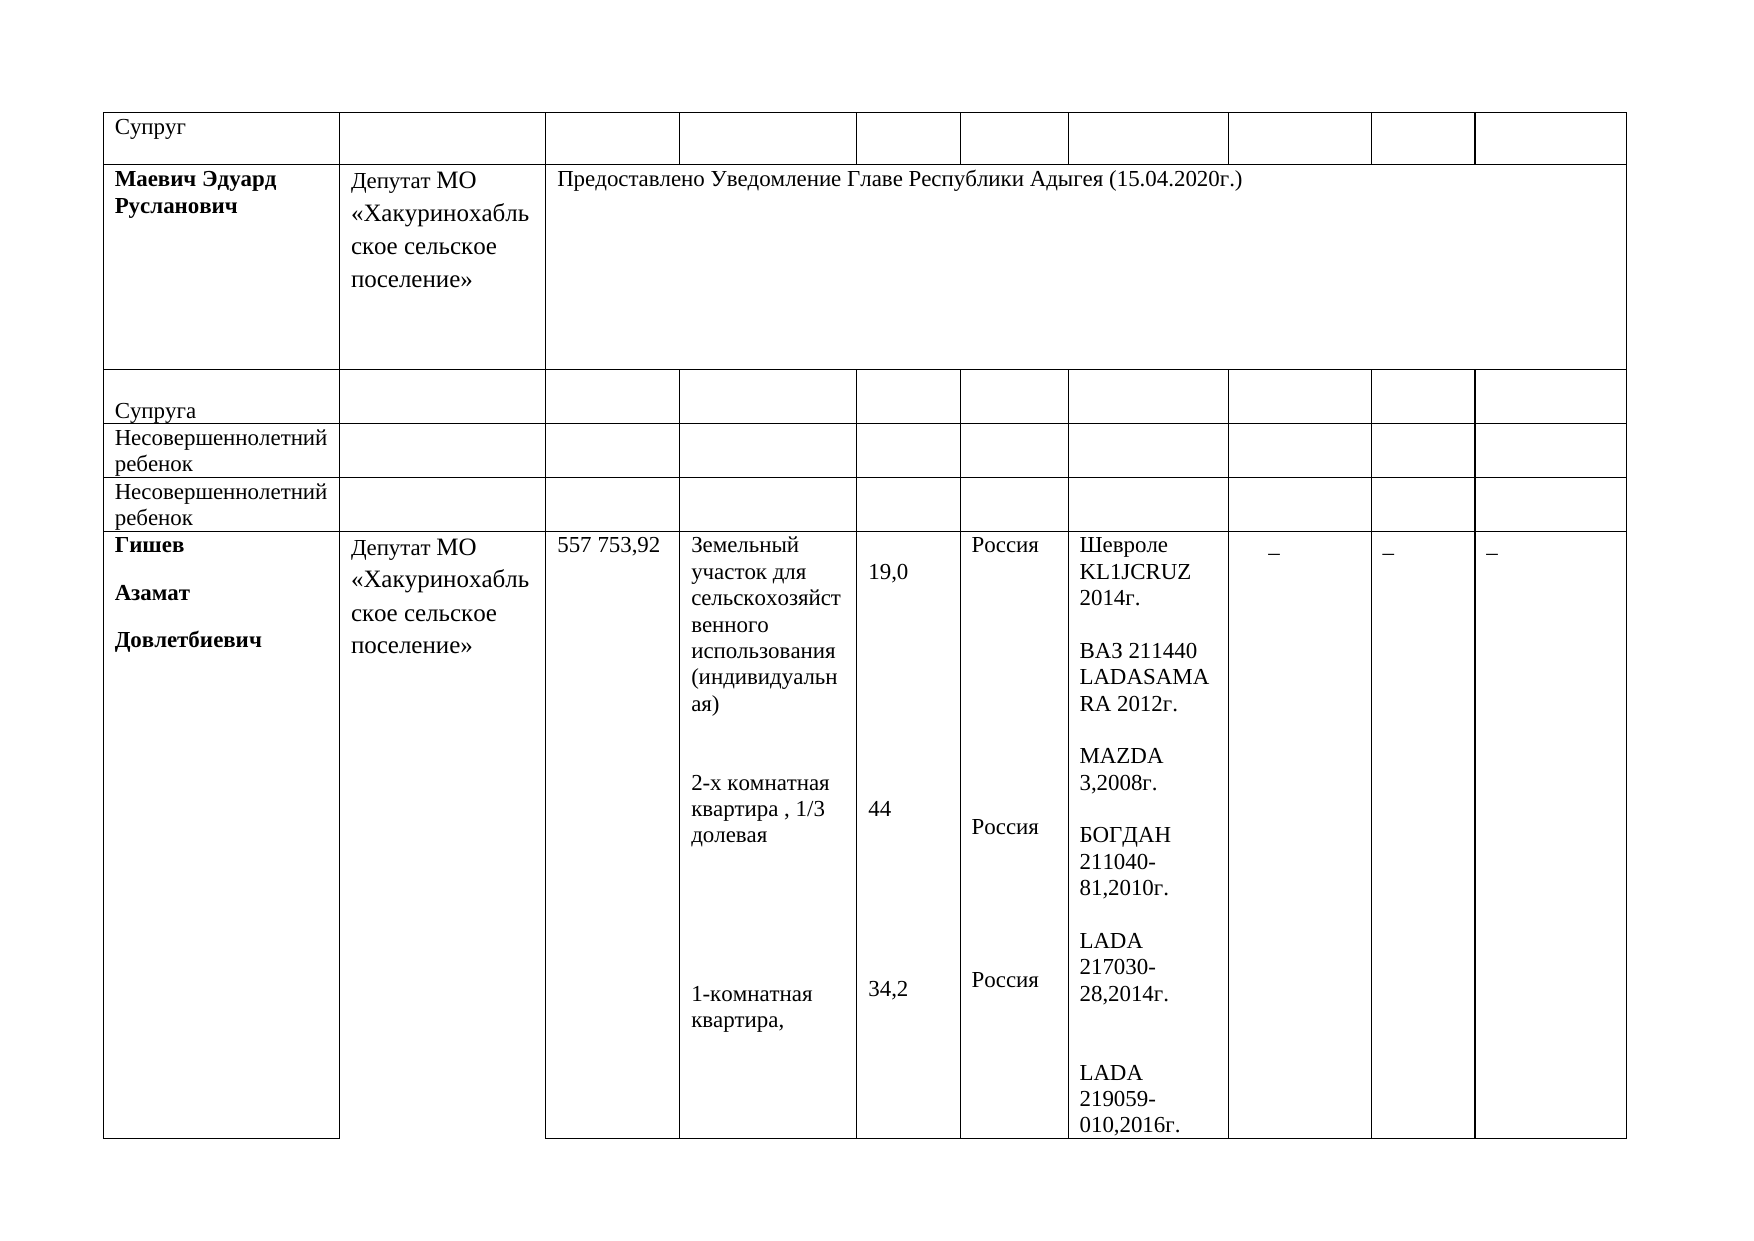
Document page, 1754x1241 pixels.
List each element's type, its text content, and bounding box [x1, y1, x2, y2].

table_cell [1069, 478, 1228, 531]
table_cell [961, 478, 1068, 531]
table_cell 557 753,92 [546, 532, 679, 1138]
table_cell [1069, 424, 1228, 477]
table_cell [680, 370, 856, 423]
table_cell Супруг [104, 113, 339, 164]
table_cell [1476, 370, 1626, 423]
table_cell [1476, 424, 1626, 477]
table_cell [680, 424, 856, 477]
table_cell Гишев Азамат Довлетбиевич [104, 532, 339, 1138]
table_cell Несовершеннолетний ребенок [104, 478, 339, 531]
table_cell [1372, 370, 1474, 423]
table_cell [340, 113, 545, 164]
table_cell Земельный участок для сельскохозяйственного использования (индивидуальная) 2-х комнатная квартира , 1/3 долевая 1-комнатная квартира, [680, 532, 856, 1138]
table_cell Шевроле KL1JCRUZ 2014г. ВАЗ 211440 LADASAMARA 2012г. MAZDA 3,2008г. БОГДАН 211040-81,2010г. LADA 217030-28,2014г. LADA 219059-010,2016г. [1069, 532, 1228, 1138]
table_cell [1372, 424, 1474, 477]
table_cell [546, 113, 679, 164]
table_cell [546, 478, 679, 531]
table_cell [1476, 478, 1626, 531]
table_cell [1372, 478, 1474, 531]
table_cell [340, 532, 545, 1138]
table_cell [546, 424, 679, 477]
table_cell [1069, 113, 1228, 164]
table_cell Маевич Эдуард Русланович [104, 165, 339, 369]
table_cell 19,0 44 34,2 [857, 532, 960, 1138]
table_cell [961, 370, 1068, 423]
table_cell [680, 113, 856, 164]
table_cell [857, 113, 960, 164]
table_cell [857, 370, 960, 423]
table_cell _ [1372, 532, 1474, 1138]
table_cell [961, 424, 1068, 477]
table_cell Супруга [104, 370, 339, 423]
table_cell Несовершеннолетний ребенок [104, 424, 339, 477]
table_cell [1069, 370, 1228, 423]
table_cell [1476, 113, 1626, 164]
table_cell _ [1476, 532, 1626, 1138]
table_cell [1229, 424, 1371, 477]
table_cell [857, 478, 960, 531]
table_cell [546, 370, 679, 423]
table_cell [340, 165, 545, 369]
table_cell [1229, 113, 1371, 164]
table_cell Предоставлено Уведомление Главе Республики Адыгея (15.04.2020г.) [546, 165, 1626, 369]
table_cell [340, 370, 545, 423]
table_cell [340, 478, 545, 531]
table_cell [857, 424, 960, 477]
table_cell _ [1229, 532, 1371, 1138]
table_cell [680, 478, 856, 531]
table_cell [1229, 478, 1371, 531]
table_cell [961, 113, 1068, 164]
table_cell Россия Россия Россия [961, 532, 1068, 1138]
table_cell [340, 424, 545, 477]
table_cell [1229, 370, 1371, 423]
table_cell [1372, 113, 1474, 164]
